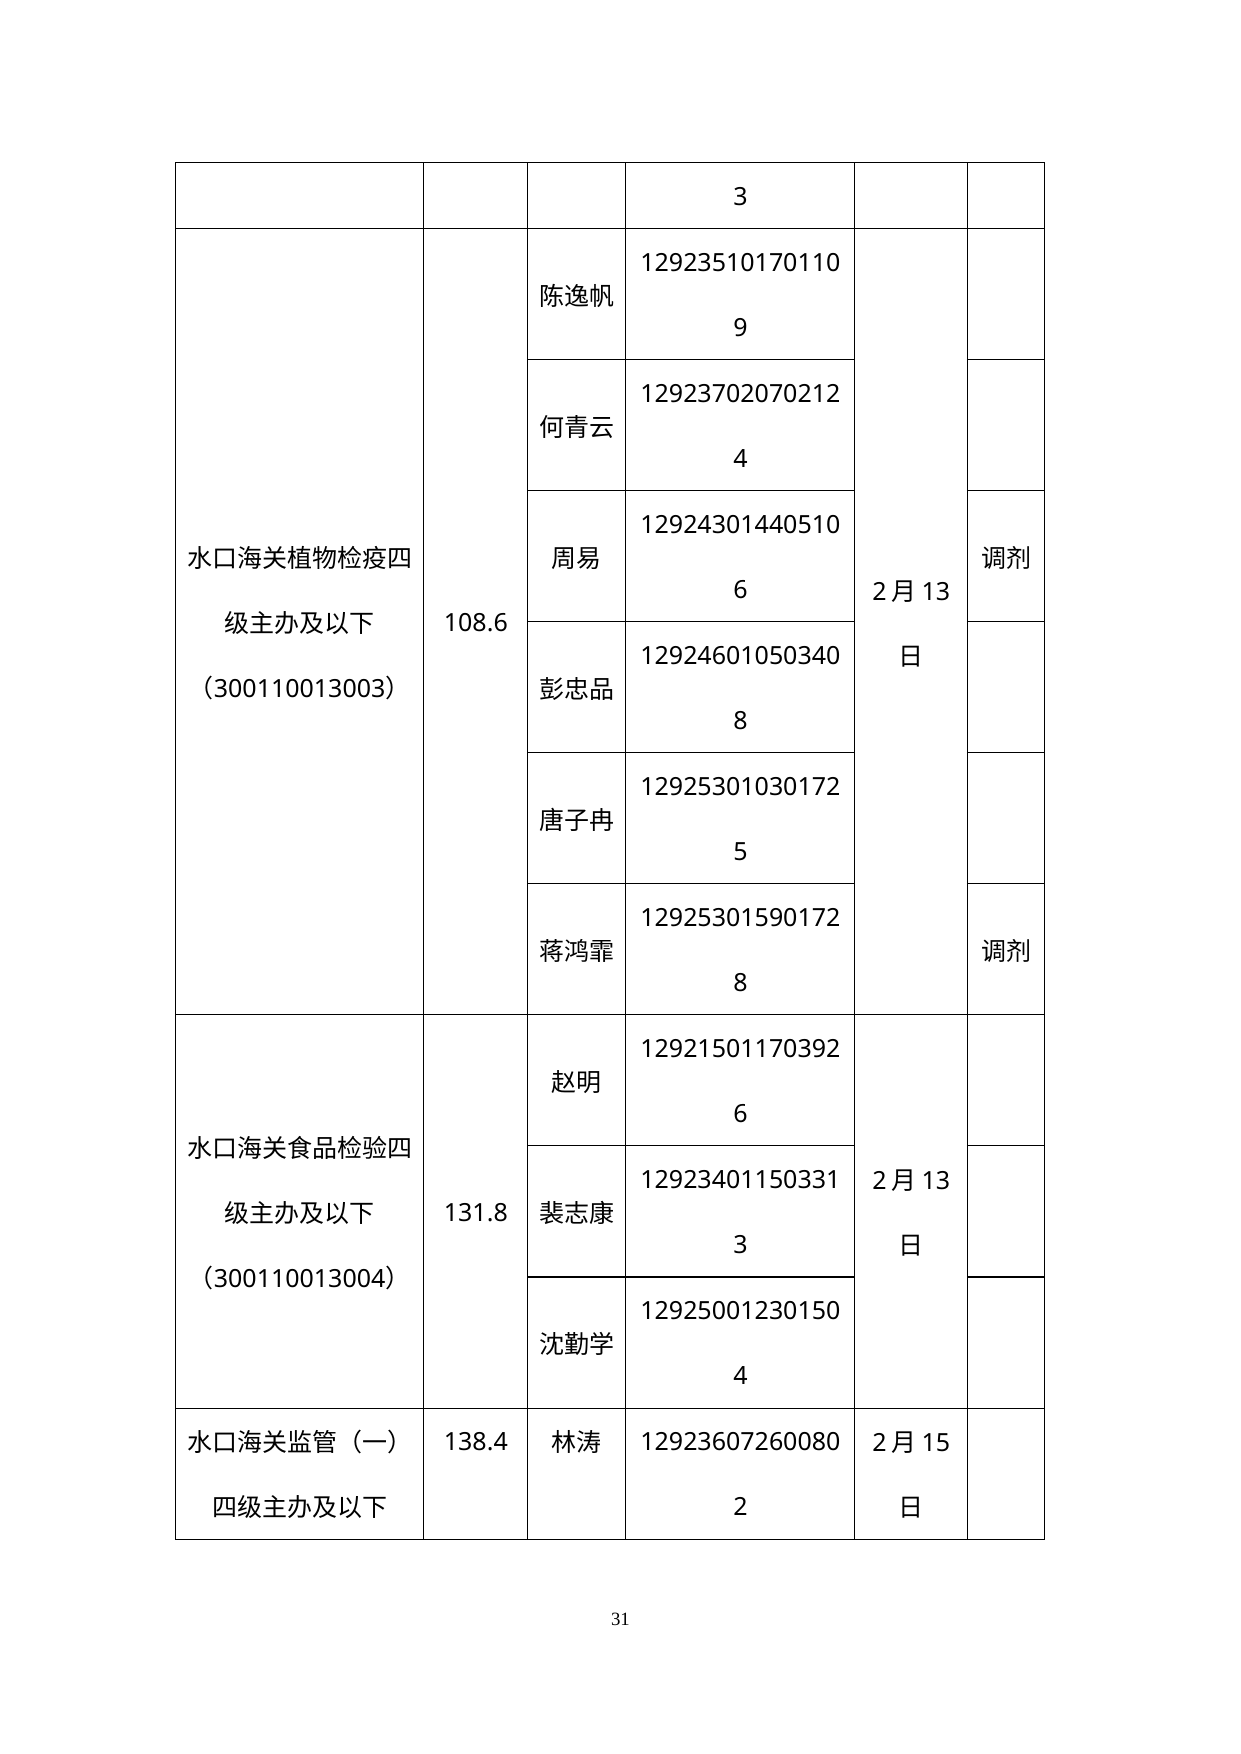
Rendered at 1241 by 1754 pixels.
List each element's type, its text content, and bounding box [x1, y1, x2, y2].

table_cell [968, 163, 1044, 228]
table_cell 129252280801713 [626, 163, 854, 228]
table_cell 2月13日 [855, 229, 967, 1014]
table_cell 申毅 [528, 163, 625, 228]
table_cell [968, 1409, 1044, 1538]
table_cell 2月15日 [855, 1409, 967, 1538]
table_cell 2月13日 [855, 1015, 967, 1407]
table_cell 裴志康 [528, 1146, 625, 1276]
table_cell [968, 622, 1044, 752]
table_cell 129250012301504 [626, 1278, 854, 1407]
table_cell 周易 [528, 491, 625, 621]
table_cell 调剂 [968, 491, 1044, 621]
table_cell 129243014405106 [626, 491, 854, 621]
table_cell 138.4 [424, 1409, 527, 1538]
table_cell 调剂 [968, 884, 1044, 1014]
table_cell 129253010301725 [626, 753, 854, 883]
table_cell [968, 360, 1044, 490]
table_cell 沈勤学 [528, 1278, 625, 1407]
table_cell 108.6 [424, 229, 527, 1014]
table_cell 129236072600802 [626, 1409, 854, 1538]
table_cell 129246010503408 [626, 622, 854, 752]
table_cell [968, 753, 1044, 883]
table_cell 129234011503313 [626, 1146, 854, 1276]
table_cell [176, 1409, 423, 1538]
table_cell 水口海关植物检疫四级主办及以下 （300110013003） [176, 229, 423, 1014]
table_cell 赵明 [528, 1015, 625, 1145]
table_cell 林涛 [528, 1409, 625, 1538]
table_cell 129253015901728 [626, 884, 854, 1014]
table_cell [968, 1278, 1044, 1407]
table_cell 131.8 [424, 1015, 527, 1407]
table_cell 水口海关食品检验四级主办及以下 （300110013004） [176, 1015, 423, 1407]
table_cell 129235101701109 [626, 229, 854, 359]
table_cell [968, 1015, 1044, 1145]
table_cell 唐子冉 [528, 753, 625, 883]
table_cell 彭忠品 [528, 622, 625, 752]
table_cell 129237020702124 [626, 360, 854, 490]
table_cell 何青云 [528, 360, 625, 490]
table_cell 蒋鸿霏 [528, 884, 625, 1014]
table_cell 陈逸帆 [528, 229, 625, 359]
table_cell 129215011703926 [626, 1015, 854, 1145]
table_cell [968, 229, 1044, 359]
table_cell [968, 1146, 1044, 1276]
